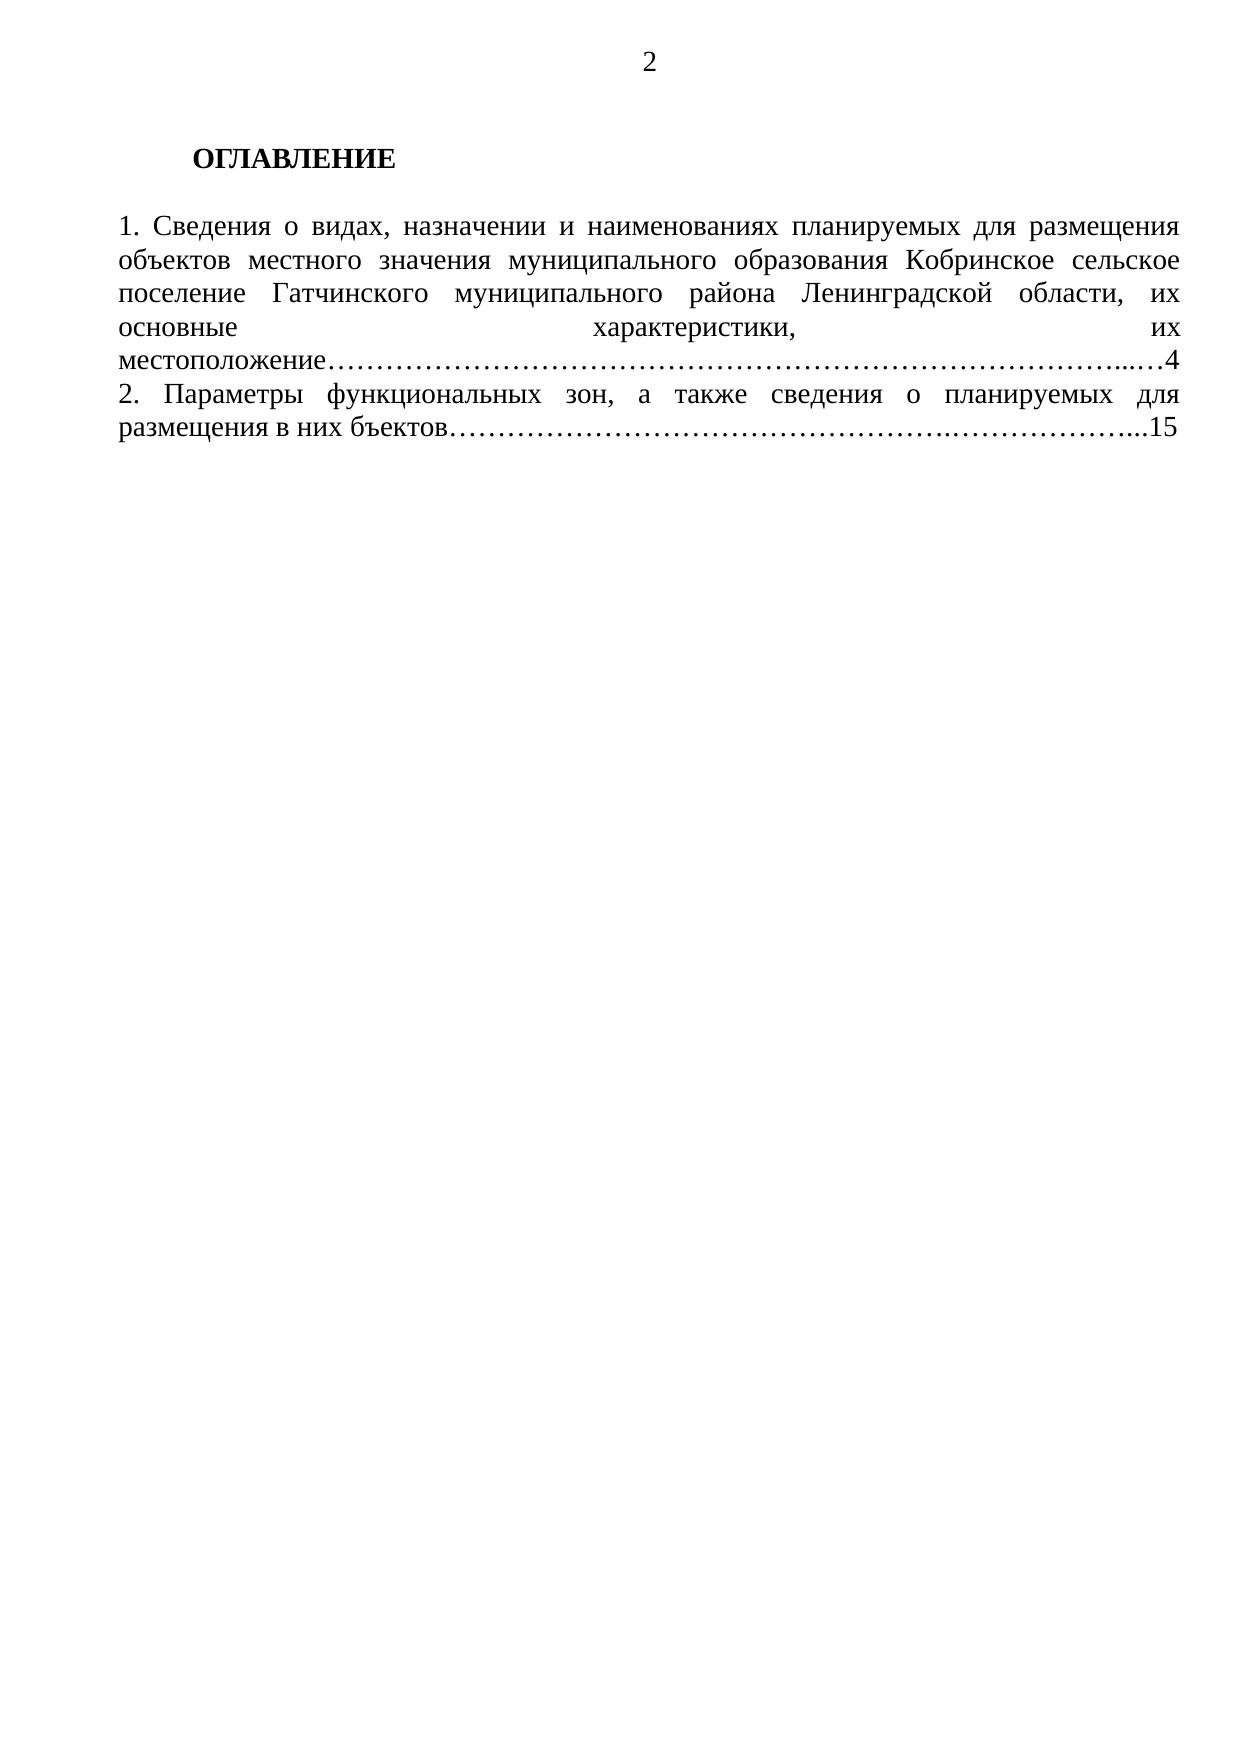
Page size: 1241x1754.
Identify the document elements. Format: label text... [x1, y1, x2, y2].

text 1. Сведения о видах, назначении и наименованиях планируемых для размещения объектов местного значения муниципального образования Кобринское сельское поселение Гатчинского муниципального района Ленинградской области, их основные характеристики, их местоположение………………………………………………………………………...…4 [118, 208, 1181, 376]
text 2. Параметры функциональных зон, а также сведения о планируемых для размещения в них бъектов…………………………………………….………………...15 [118, 376, 1181, 443]
text Оглавление [118, 141, 1181, 175]
